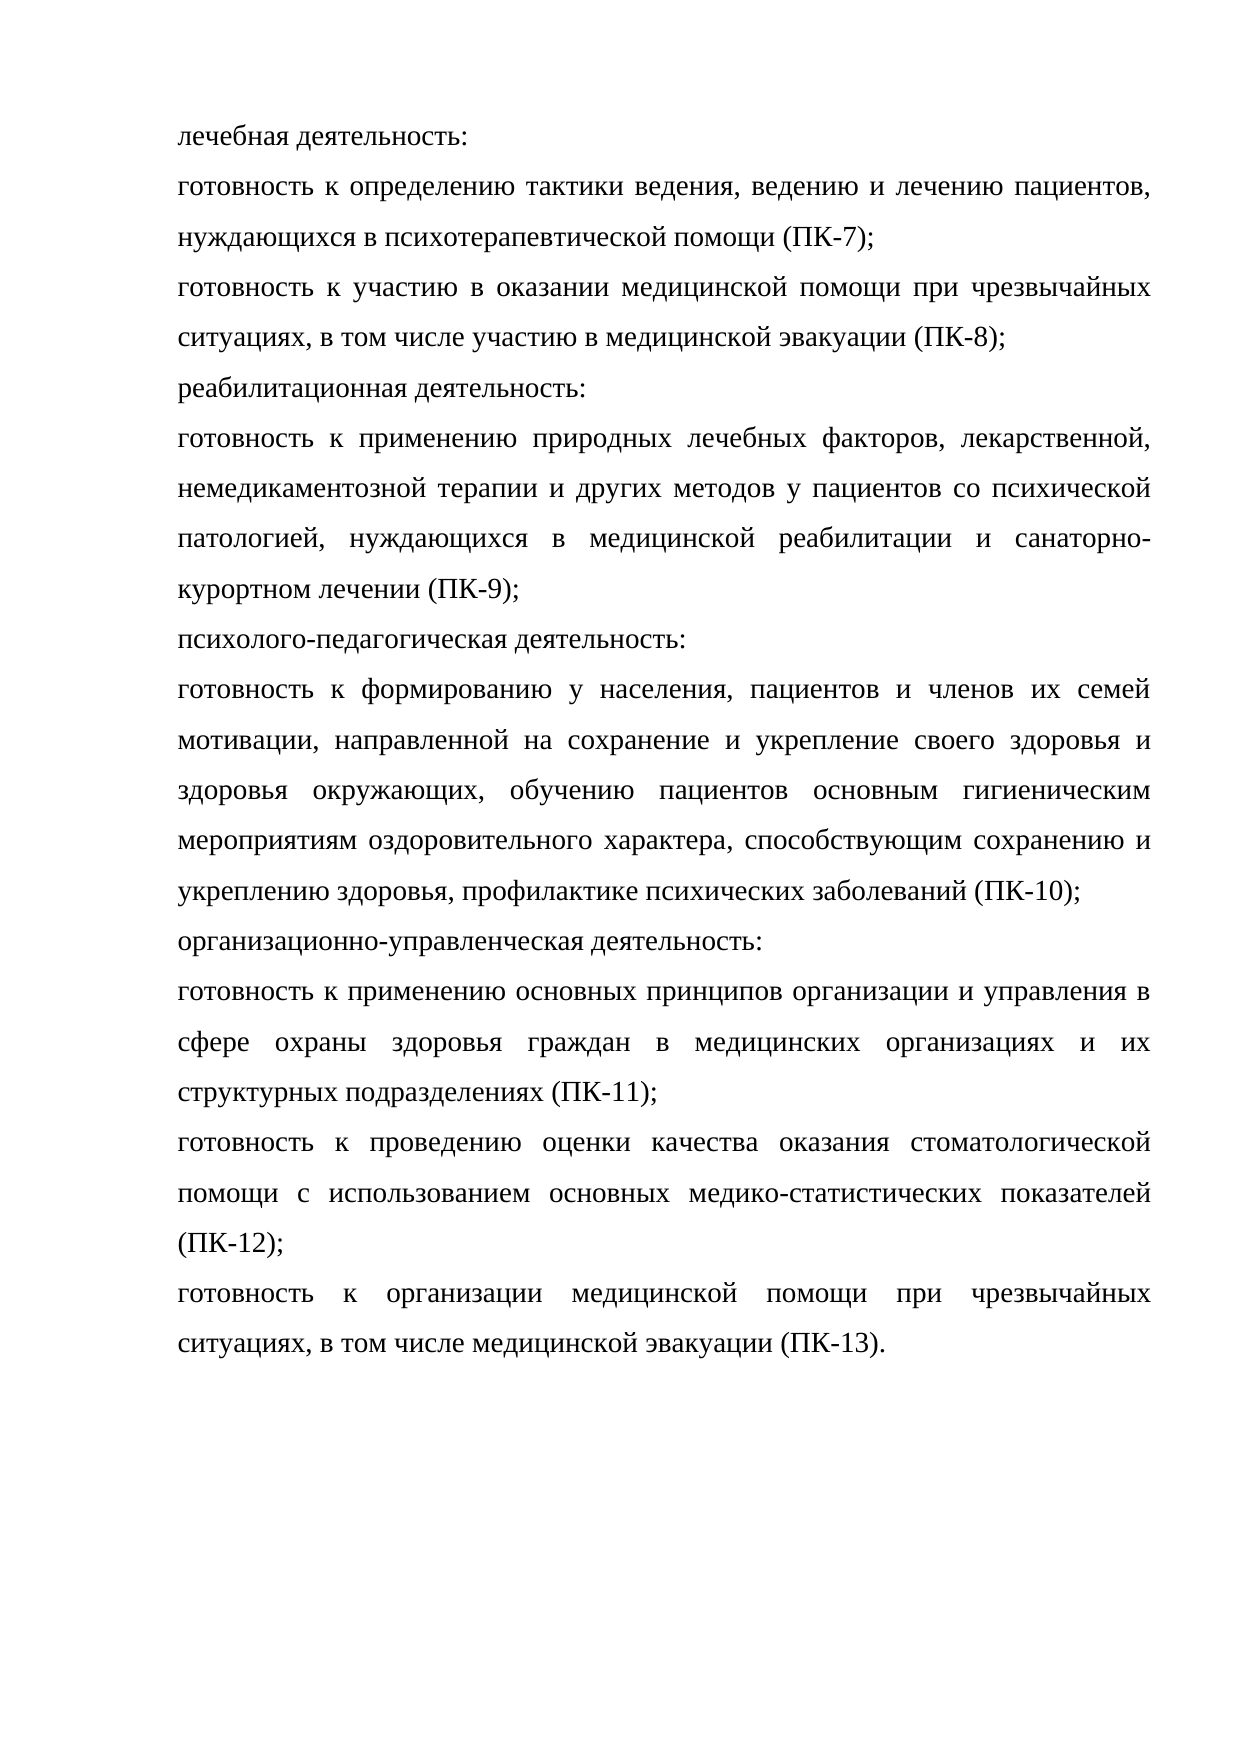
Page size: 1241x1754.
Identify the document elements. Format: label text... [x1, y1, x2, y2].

text готовность к проведению оценки качества оказания стоматологической помощи с использованием основных медико-статистических показателей (ПК-12); [177, 1124, 1152, 1258]
text реабилитационная деятельность: [177, 370, 1152, 403]
text психолого-педагогическая деятельность: [177, 621, 1152, 655]
text лечебная деятельность: [177, 118, 1152, 152]
text готовность к определению тактики ведения, ведению и лечению пациентов, нуждающихся в психотерапевтической помощи (ПК-7); [177, 168, 1152, 252]
text готовность к применению природных лечебных факторов, лекарственной, немедикаментозной терапии и других методов у пациентов со психической патологией, нуждающихся в медицинской реабилитации и санаторно-курортном лечении (ПК-9); [177, 420, 1152, 604]
text готовность к участию в оказании медицинской помощи при чрезвычайных ситуациях, в том числе участию в медицинской эвакуации (ПК-8); [177, 269, 1152, 353]
text организационно-управленческая деятельность: [177, 923, 1152, 957]
text готовность к организации медицинской помощи при чрезвычайных ситуациях, в том числе медицинской эвакуации (ПК-13). [177, 1275, 1152, 1359]
text готовность к применению основных принципов организации и управления в сфере охраны здоровья граждан в медицинских организациях и их структурных подразделениях (ПК-11); [177, 973, 1152, 1108]
text готовность к формированию у населения, пациентов и членов их семей мотивации, направленной на сохранение и укрепление своего здоровья и здоровья окружающих, обучению пациентов основным гигиеническим мероприятиям оздоровительного характера, способствующим сохранению и укреплению здоровья, профилактике психических заболеваний (ПК-10); [177, 672, 1152, 906]
